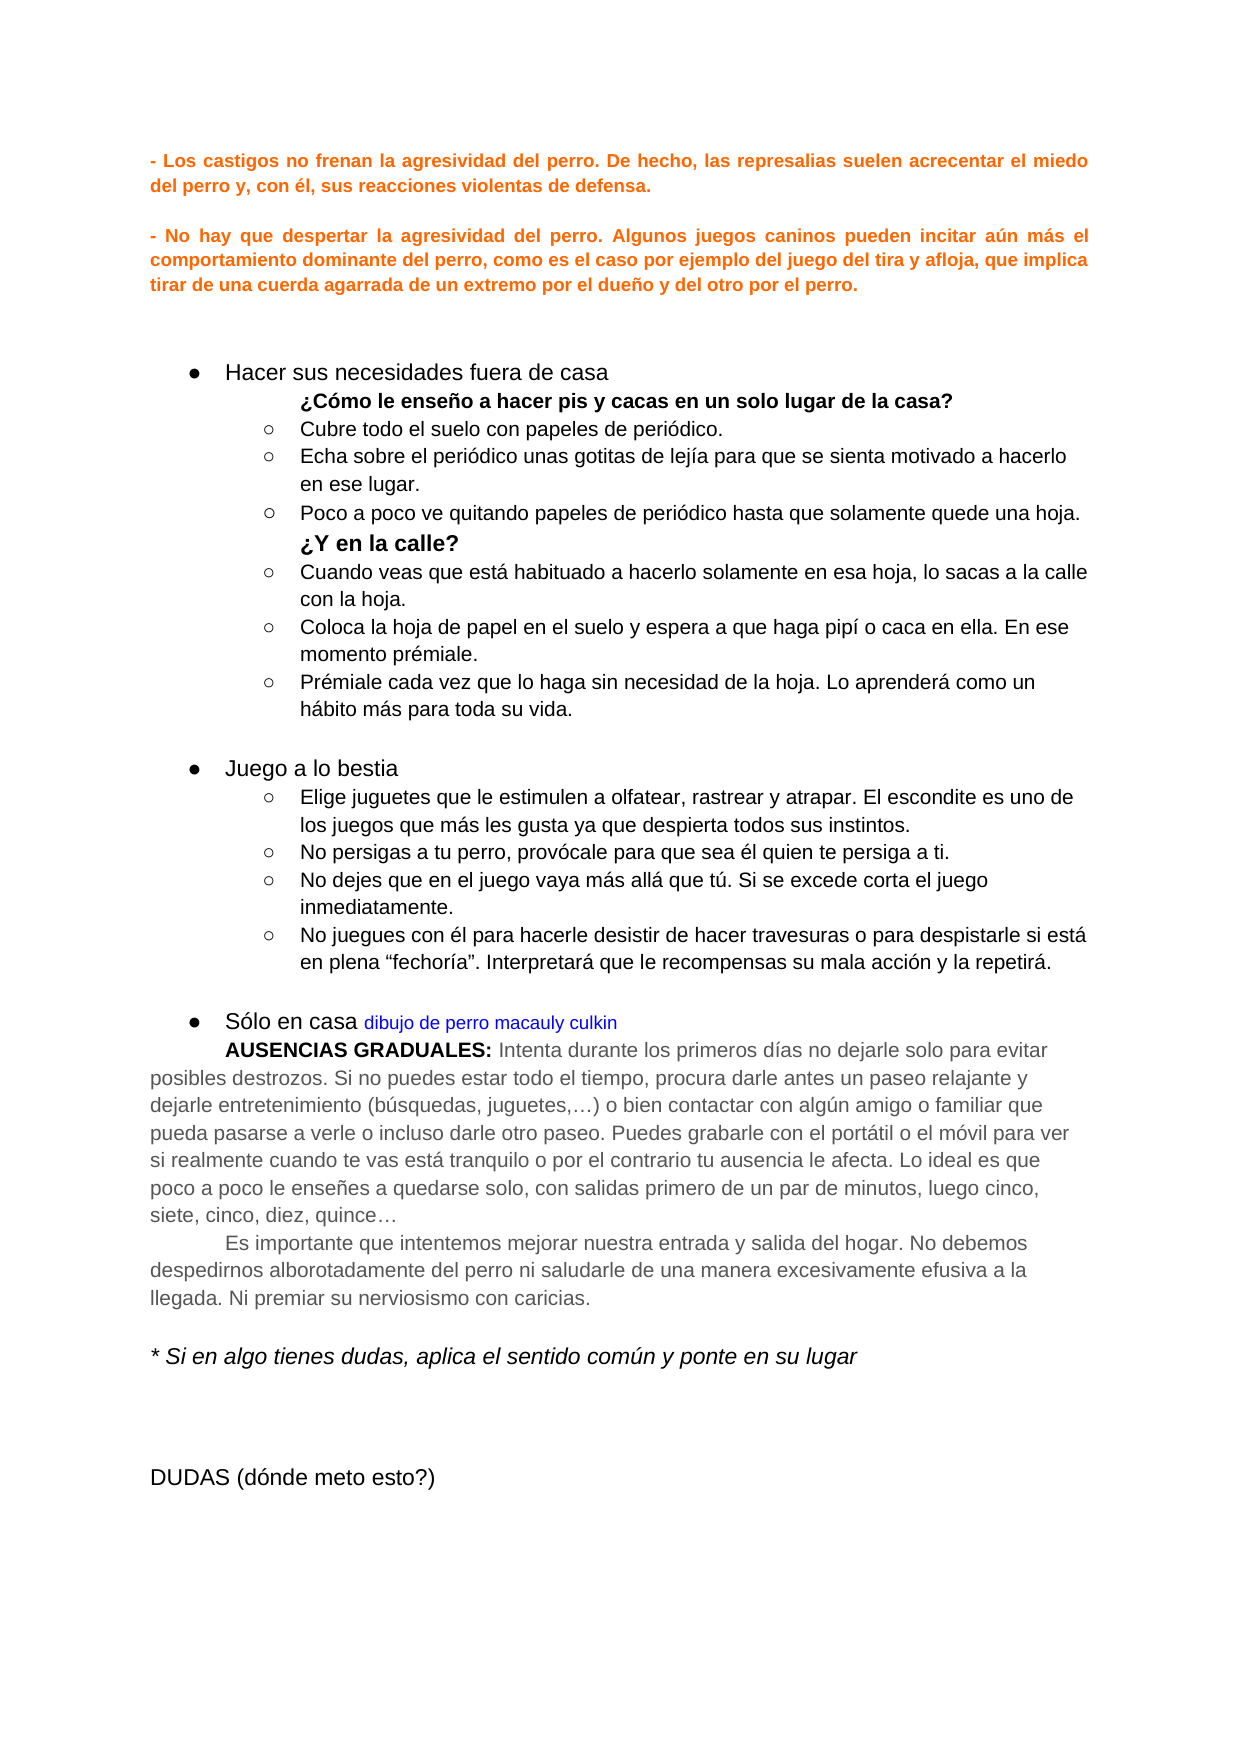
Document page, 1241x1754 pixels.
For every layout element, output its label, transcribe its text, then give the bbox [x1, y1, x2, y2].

list Cuando veas que está habituado a hacerlo solamente en esa hoja, lo sacas a la calle con la hoja. [262, 560, 1090, 611]
list Echa sobre el periódico unas gotitas de lejía para que se sienta motivado a hacerlo en ese lugar. [262, 444, 1090, 496]
list Sólo en casa dibujo de perro macauly culkin [187, 1008, 1090, 1034]
text DUDAS (dónde meto esto?) [150, 1464, 1090, 1491]
list Cubre todo el suelo con papeles de periódico. [262, 417, 1090, 441]
text ¿Cómo le enseño a hacer pis y cacas en un solo lugar de la casa? [225, 389, 1090, 413]
text Es importante que intentemos mejorar nuestra entrada y salida del hogar. No debemos despedirnos alborotadamente del perro ni saludarle de una manera excesivamente efusiva a la llegada. Ni premiar su nerviosismo con caricias. [150, 1231, 1090, 1309]
list No juegues con él para hacerle desistir de hacer travesuras o para despistarle si está en plena “fechoría”. Interpretará que le recompensas su mala acción y la repetirá. [262, 923, 1090, 974]
text - No hay que despertar la agresividad del perro. Algunos juegos caninos pueden incitar aún más el comportamiento dominante del perro, como es el caso por ejemplo del juego del tira y afloja, que implica tirar de una cuerda agarrada de un extremo por el dueño y del otro por el perro. [150, 224, 1090, 296]
list No dejes que en el juego vaya más allá que tú. Si se excede corta el juego inmediatamente. [262, 868, 1090, 919]
list No persigas a tu perro, provócale para que sea él quien te persiga a ti. [262, 840, 1090, 864]
list Coloca la hoja de papel en el suelo y espera a que haga pipí o caca en ella. En ese momento prémiale. [262, 615, 1090, 666]
text ¿Y en la calle? [225, 529, 1090, 556]
list Elige juguetes que le estimulen a olfatear, rastrear y atrapar. El escondite es uno de los juegos que más les gusta ya que despierta todos sus instintos. [262, 785, 1090, 837]
text - Los castigos no frenan la agresividad del perro. De hecho, las represalias suelen acrecentar el miedo del perro y, con él, sus reacciones violentas de defensa. [150, 150, 1090, 196]
list Prémiale cada vez que lo haga sin necesidad de la hoja. Lo aprenderá como un hábito más para toda su vida. [262, 670, 1090, 721]
text AUSENCIAS GRADUALES: Intenta durante los primeros días no dejarle solo para evitar posibles destrozos. Si no puedes estar todo el tiempo, procura darle antes un paseo relajante y dejarle entretenimiento (búsquedas, juguetes,…) o bien contactar con algún amigo o familiar que pueda pasarse a verle o incluso darle otro paseo. Puedes grabarle con el portátil o el móvil para ver si realmente cuando te vas está tranquilo o por el contrario tu ausencia le afecta. Lo ideal es que poco a poco le enseñes a quedarse solo, con salidas primero de un par de minutos, luego cinco, siete, cinco, diez, quince… [150, 1038, 1090, 1227]
text * Si en algo tienes dudas, aplica el sentido común y ponte en su lugar [150, 1343, 1090, 1370]
list Poco a poco ve quitando papeles de periódico hasta que solamente quede una hoja. [262, 499, 1090, 526]
list Juego a lo bestia [187, 755, 1090, 781]
list Hacer sus necesidades fuera de casa [187, 359, 1090, 386]
